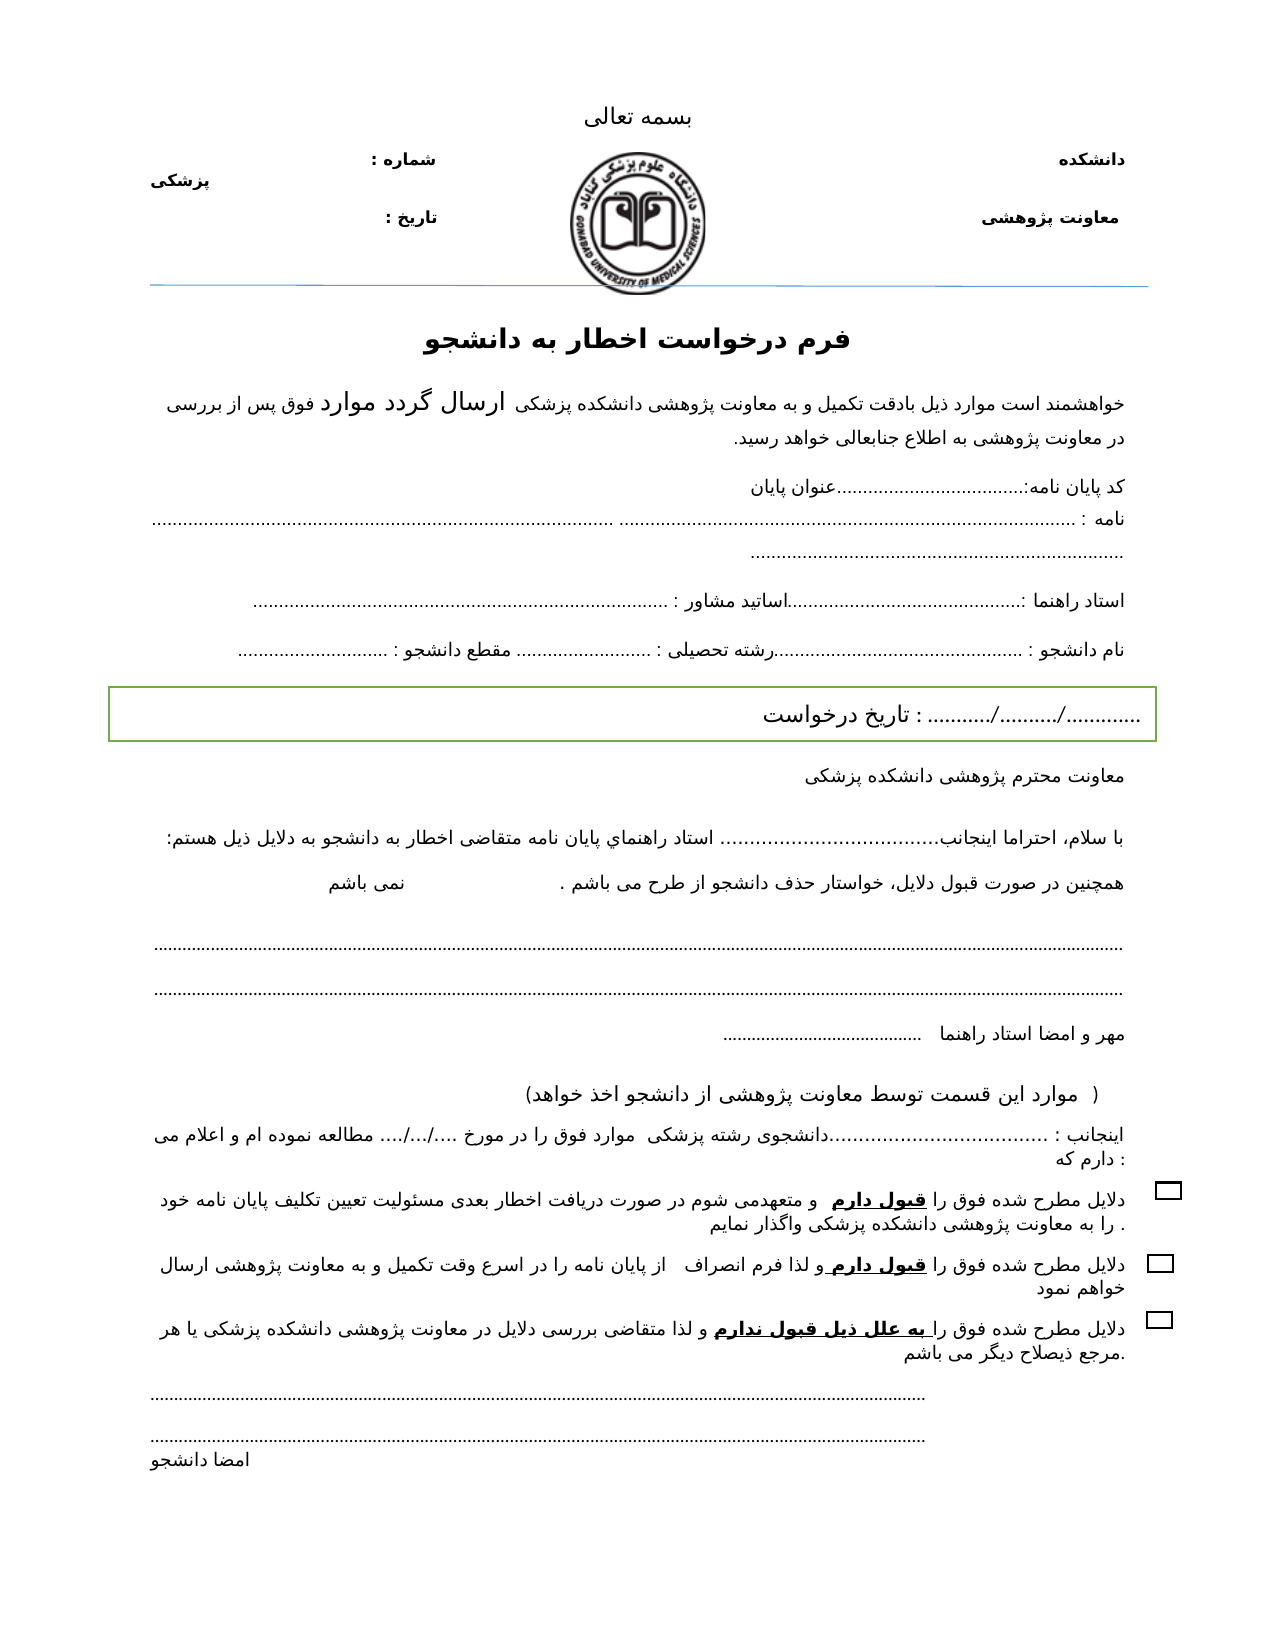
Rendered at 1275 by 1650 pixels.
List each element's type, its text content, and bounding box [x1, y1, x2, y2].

text دلایل مطرح شده فوق را قبول دارم و لذا فرم انصراف از پایان نامه را در اسرع وقت تکمیل و به معاونت پژوهشی ارسال خواهم نمود [150, 1254, 1125, 1299]
text کد پایان نامه:....................................عنوان پایان نامه : ........................................................................................ ................................................................................................................................................................. [150, 476, 1125, 562]
text استاد راهنما :.............................................اساتید مشاور : ................................................................................ [150, 589, 1125, 611]
text .................................................................................................................................................................................................................................................................................................................................................................................................................................................................... مهر و امضا استاد راهنما [150, 910, 1125, 1045]
text معاونت محترم پژوهشی دانشکده پزشکی [150, 742, 1125, 787]
text با سلام، احتراما اینجانب..................................... استاد راهنماي پایان نامه متقاضی اخطار به دانشجو به دلایل ذیل هستم: همچنین در صورت قبول دلایل، خواستار حذف دانشجو از طرح می باشم . نمی باشم [150, 804, 1125, 894]
text شماره : دانشکده پزشکی [150, 150, 1125, 190]
text فرم درخواست اخطار به دانشجو [150, 323, 1125, 354]
text دلایل مطرح شده فوق را قبول دارم و متعهدمی شوم در صورت دریافت اخطار بعدی مسئولیت تعیین تکلیف پایان نامه خود را به معاونت پژوهشی دانشکده پزشکی واگذار نمایم . [150, 1189, 1125, 1235]
text تاریخ : معاونت پژوهشی [150, 208, 1125, 228]
text اینجانب : .....................................دانشجوی رشته پزشکی موارد فوق را در مورخ ..../.../.... مطالعه نموده ام و اعلام می دارم که : [150, 1124, 1125, 1170]
text دلایل مطرح شده فوق را به علل ذیل قبول ندارم و لذا متقاضی بررسی دلایل در معاونت پژوهشی دانشکده پزشکی یا هر مرجع ذیصلاح دیگر می باشم. [150, 1317, 1125, 1364]
text نام دانشجو : ................................................رشته تحصیلی : .......................... مقطع دانشجو : ............................. [150, 638, 1125, 660]
text .................................................................................................................................................................... [150, 1382, 1125, 1405]
text .................................................................................................................................................................... امضا دانشجو [150, 1424, 1125, 1470]
text خواهشمند است موارد ذیل بادقت تکمیل و به معاونت پژوهشی دانشکده پزشکی ارسال گردد موارد فوق پس از بررسی در معاونت پژوهشی به اطلاع جنابعالی خواهد رسید. [150, 387, 1125, 448]
text (موارد این قسمت توسط معاونت پژوهشی از دانشجو اخذ خواهد ) [150, 1062, 1125, 1107]
